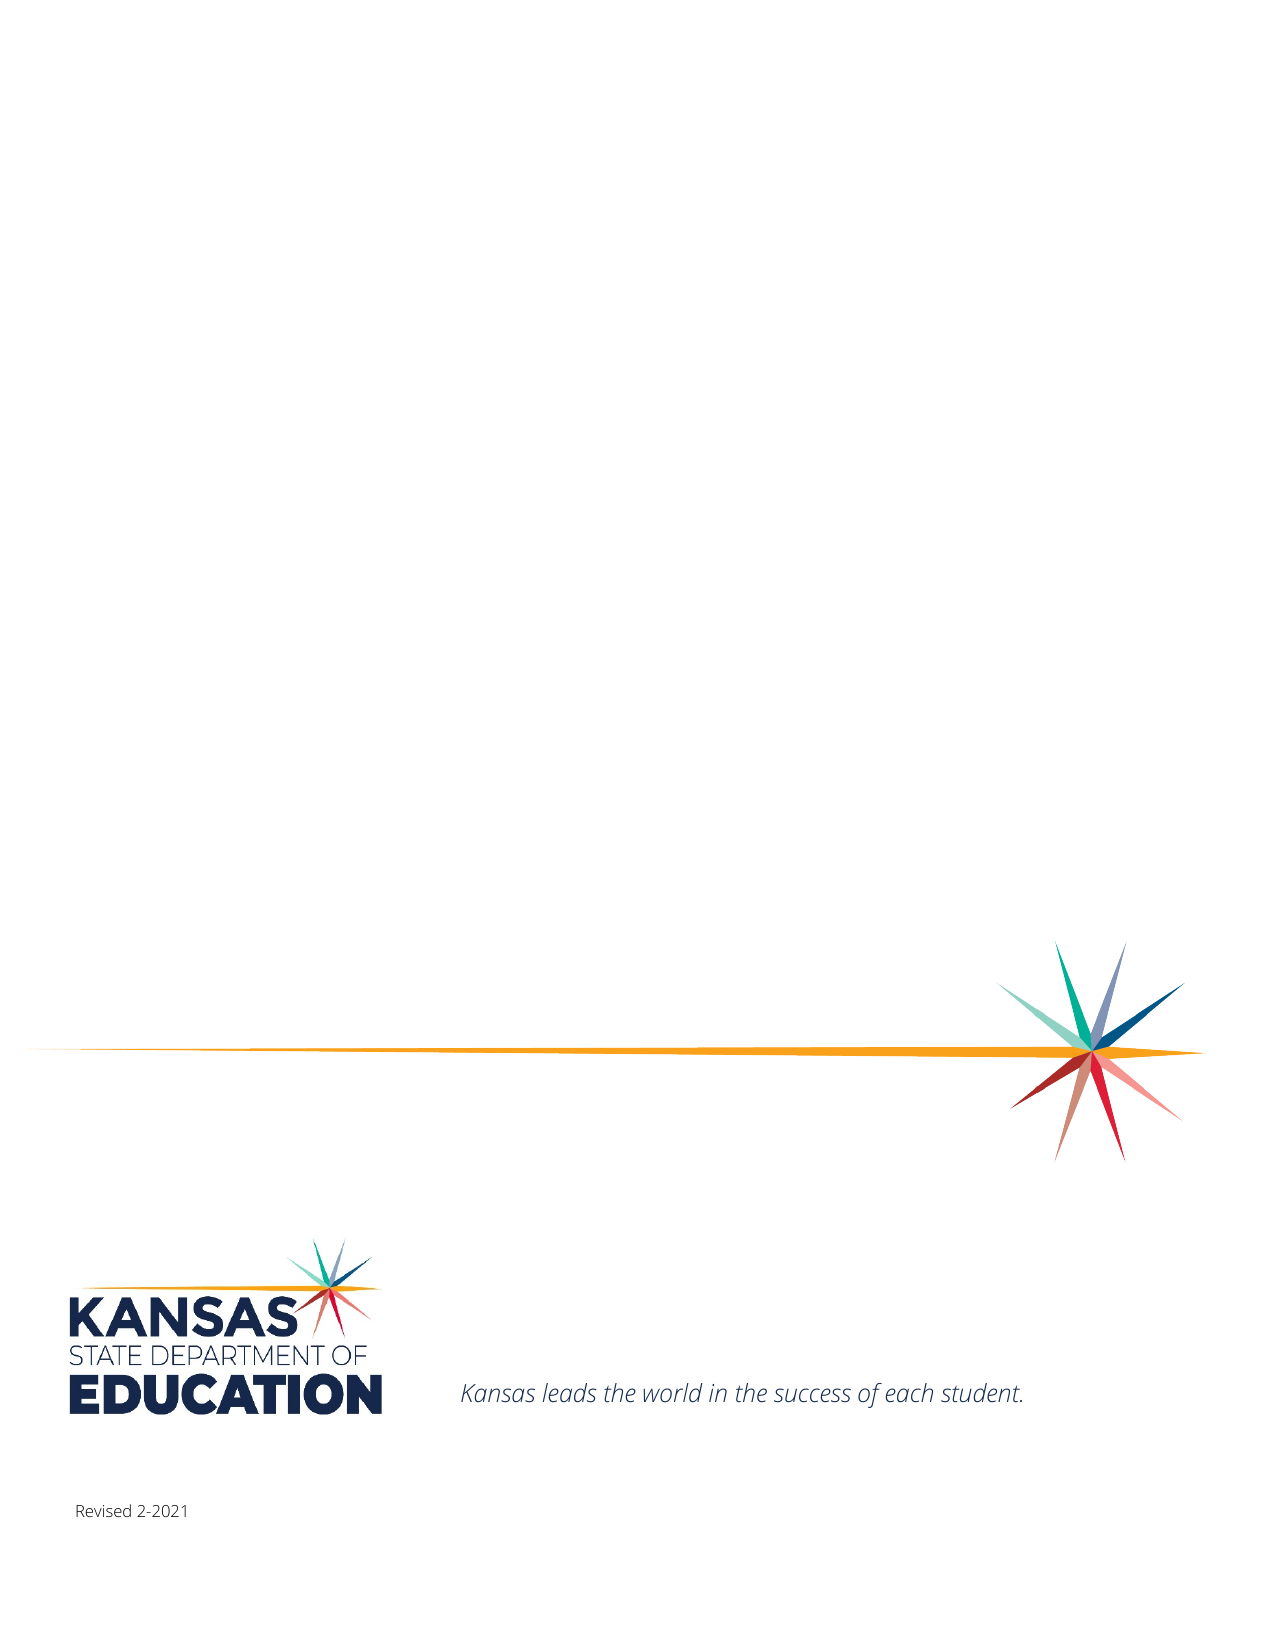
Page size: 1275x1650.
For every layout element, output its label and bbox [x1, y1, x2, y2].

picture [22, 940, 1207, 1163]
picture [65, 1235, 386, 1417]
